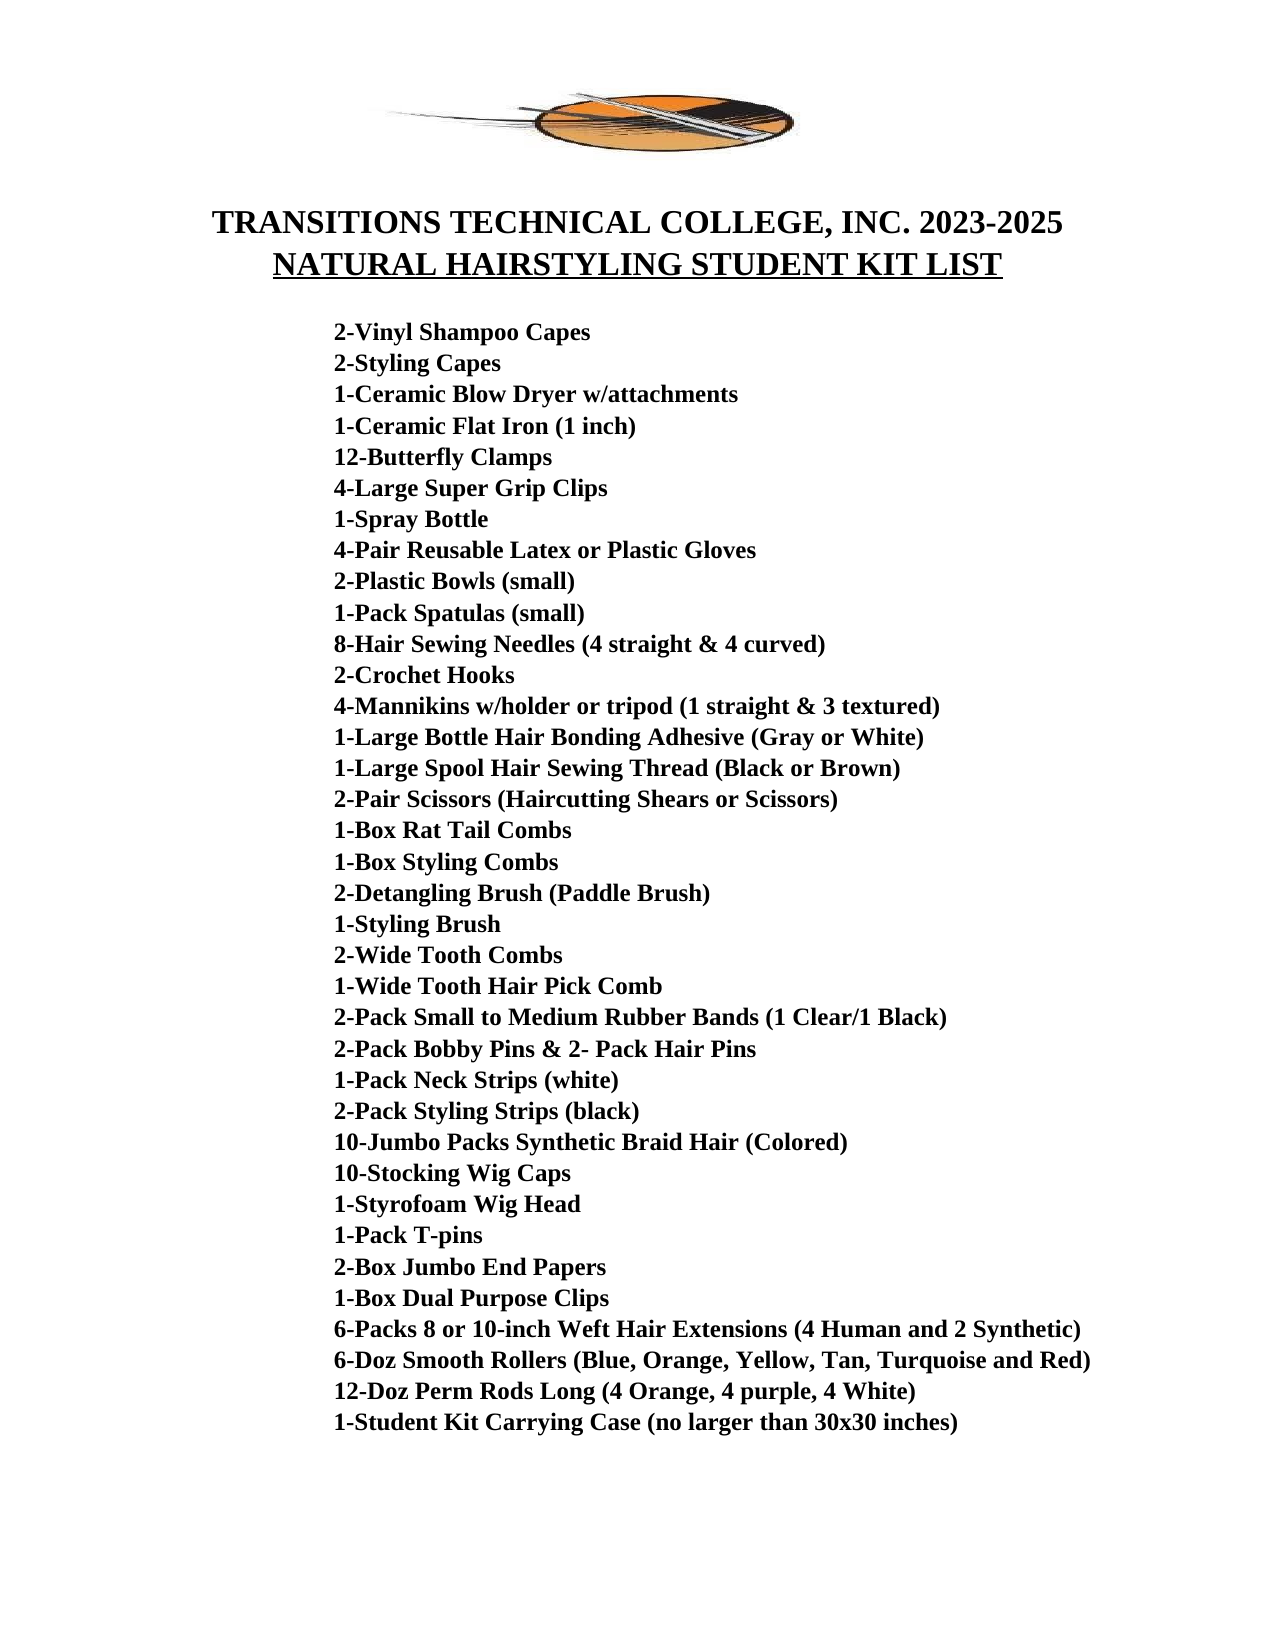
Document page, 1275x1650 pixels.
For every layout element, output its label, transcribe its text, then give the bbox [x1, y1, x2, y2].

text 12-Butterfly Clamps [333, 442, 1106, 471]
text 2-Wide Tooth Combs [333, 940, 1106, 969]
text 2-Detangling Brush (Paddle Brush) [333, 878, 1106, 907]
text 1-Box Dual Purpose Clips [333, 1283, 1106, 1312]
text 2-Pack Small to Medium Rubber Bands (1 Clear/1 Black) [333, 1002, 1106, 1031]
text 10-Stocking Wig Caps [333, 1158, 1106, 1187]
text 4-Pair Reusable Latex or Plastic Gloves [333, 535, 1106, 564]
text TRANSITIONS TECHNICAL COLLEGE, INC. 2023-2025 [212, 203, 1106, 241]
text 1-Pack T-pins [333, 1221, 1106, 1249]
text 1-Ceramic Flat Iron (1 inch) [333, 411, 1106, 439]
text 1-Spray Bottle [333, 504, 1106, 533]
text 1-Box Rat Tail Combs [333, 816, 1106, 844]
text 1-Large Spool Hair Sewing Thread (Black or Brown) [333, 753, 1106, 782]
text 2-Pair Scissors (Haircutting Shears or Scissors) [333, 784, 1106, 813]
text 10-Jumbo Packs Synthetic Braid Hair (Colored) [333, 1127, 1106, 1156]
text 4-Large Super Grip Clips [333, 473, 1106, 502]
text 1-Ceramic Blow Dryer w/attachments [333, 379, 1106, 408]
text 8-Hair Sewing Needles (4 straight & 4 curved) [333, 629, 1106, 657]
text 1-Styling Brush [333, 909, 1106, 938]
text 2-Pack Bobby Pins & 2- Pack Hair Pins [333, 1034, 1106, 1062]
text 12-Doz Perm Rods Long (4 Orange, 4 purple, 4 White) [333, 1376, 1106, 1405]
text 2-Box Jumbo End Papers [333, 1252, 1106, 1280]
text 2-Pack Styling Strips (black) [333, 1096, 1106, 1125]
text 6-Doz Smooth Rollers (Blue, Orange, Yellow, Tan, Turquoise and Red) [333, 1345, 1106, 1374]
text 1-Pack Neck Strips (white) [333, 1065, 1106, 1093]
text 4-Mannikins w/holder or tripod (1 straight & 3 textured) [333, 691, 1106, 720]
text 1-Box Styling Combs [333, 847, 1106, 876]
text 1-Pack Spatulas (small) [333, 598, 1106, 626]
text 2-Vinyl Shampoo Capes [333, 317, 1106, 346]
text 1-Wide Tooth Hair Pick Comb [333, 971, 1106, 1000]
text 2-Plastic Bowls (small) [333, 566, 1106, 595]
text 1-Styrofoam Wig Head [333, 1189, 1106, 1218]
picture [367, 75, 800, 169]
text 1-Large Bottle Hair Bonding Adhesive (Gray or White) [333, 722, 1106, 751]
text 2-Styling Capes [333, 348, 1106, 377]
text 2-Crochet Hooks [333, 660, 1106, 689]
text 1-Student Kit Carrying Case (no larger than 30x30 inches) [194, 1407, 1072, 1436]
text NATURAL HAIRSTYLING STUDENT KIT LIST [272, 244, 1106, 282]
text 6-Packs 8 or 10-inch Weft Hair Extensions (4 Human and 2 Synthetic) [333, 1314, 1106, 1343]
